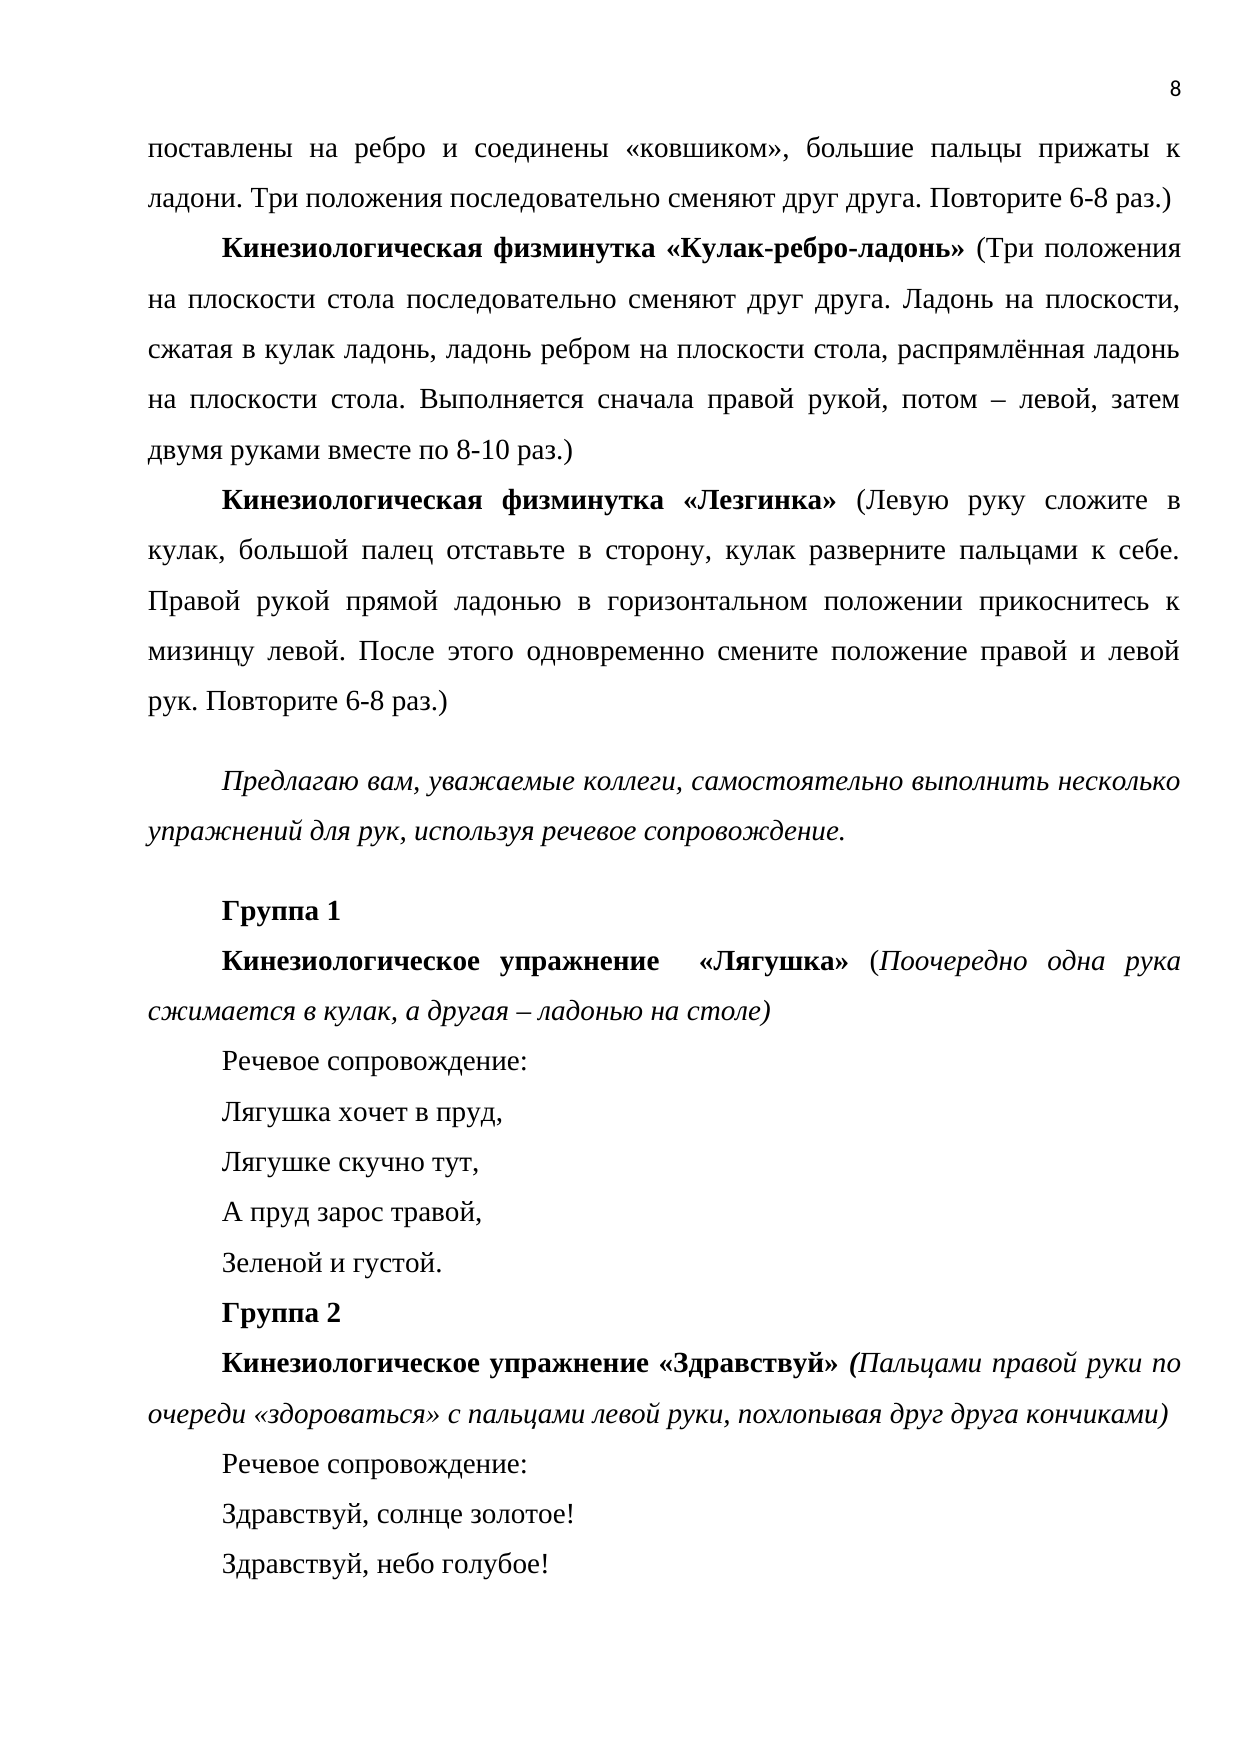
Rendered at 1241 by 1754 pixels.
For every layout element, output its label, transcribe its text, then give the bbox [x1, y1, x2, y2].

text Группа 2 [148, 1295, 1181, 1329]
text А пруд зарос травой, [148, 1194, 1181, 1228]
text Группа 1 [148, 893, 1181, 926]
text Здравствуй, небо голубое! [148, 1547, 1181, 1580]
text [148, 130, 1181, 214]
text Речевое сопровождение: [148, 1043, 1181, 1077]
text Кинезиологическое упражнение «Лягушка» (Поочередно одна рука сжимается в кулак, а другая – ладонью на столе) [148, 943, 1181, 1027]
text Кинезиологическая физминутка «Кулак-ребро-ладонь» (Три положения на плоскости стола последовательно сменяют друг друга. Ладонь на плоскости, сжатая в кулак ладонь, ладонь ребром на плоскости стола, распрямлённая ладонь на плоскости стола. Выполняется сначала правой рукой, потом – левой, затем двумя руками вместе по 8-10 раз.) [148, 231, 1181, 465]
text Речевое сопровождение: [148, 1446, 1181, 1479]
text Кинезиологическое упражнение «Здравствуй» (Пальцами правой руки по очереди «здороваться» с пальцами левой руки, похлопывая друг друга кончиками) [148, 1345, 1181, 1429]
text Здравствуй, солнце золотое! [148, 1496, 1181, 1530]
text Лягушка хочет в пруд, [148, 1094, 1181, 1127]
text Предлагаю вам, уважаемые коллеги, самостоятельно выполнить несколько упражнений для рук, используя речевое сопровождение. [148, 763, 1181, 847]
text Лягушке скучно тут, [148, 1144, 1181, 1178]
text Зеленой и густой. [148, 1245, 1181, 1278]
text Кинезиологическая физминутка «Лезгинка» (Левую руку сложите в кулак, большой палец отставьте в сторону, кулак разверните пальцами к себе. Правой рукой прямой ладонью в горизонтальном положении прикоснитесь к мизинцу левой. После этого одновременно смените положение правой и левой рук. Повторите 6-8 раз.) [148, 482, 1181, 717]
